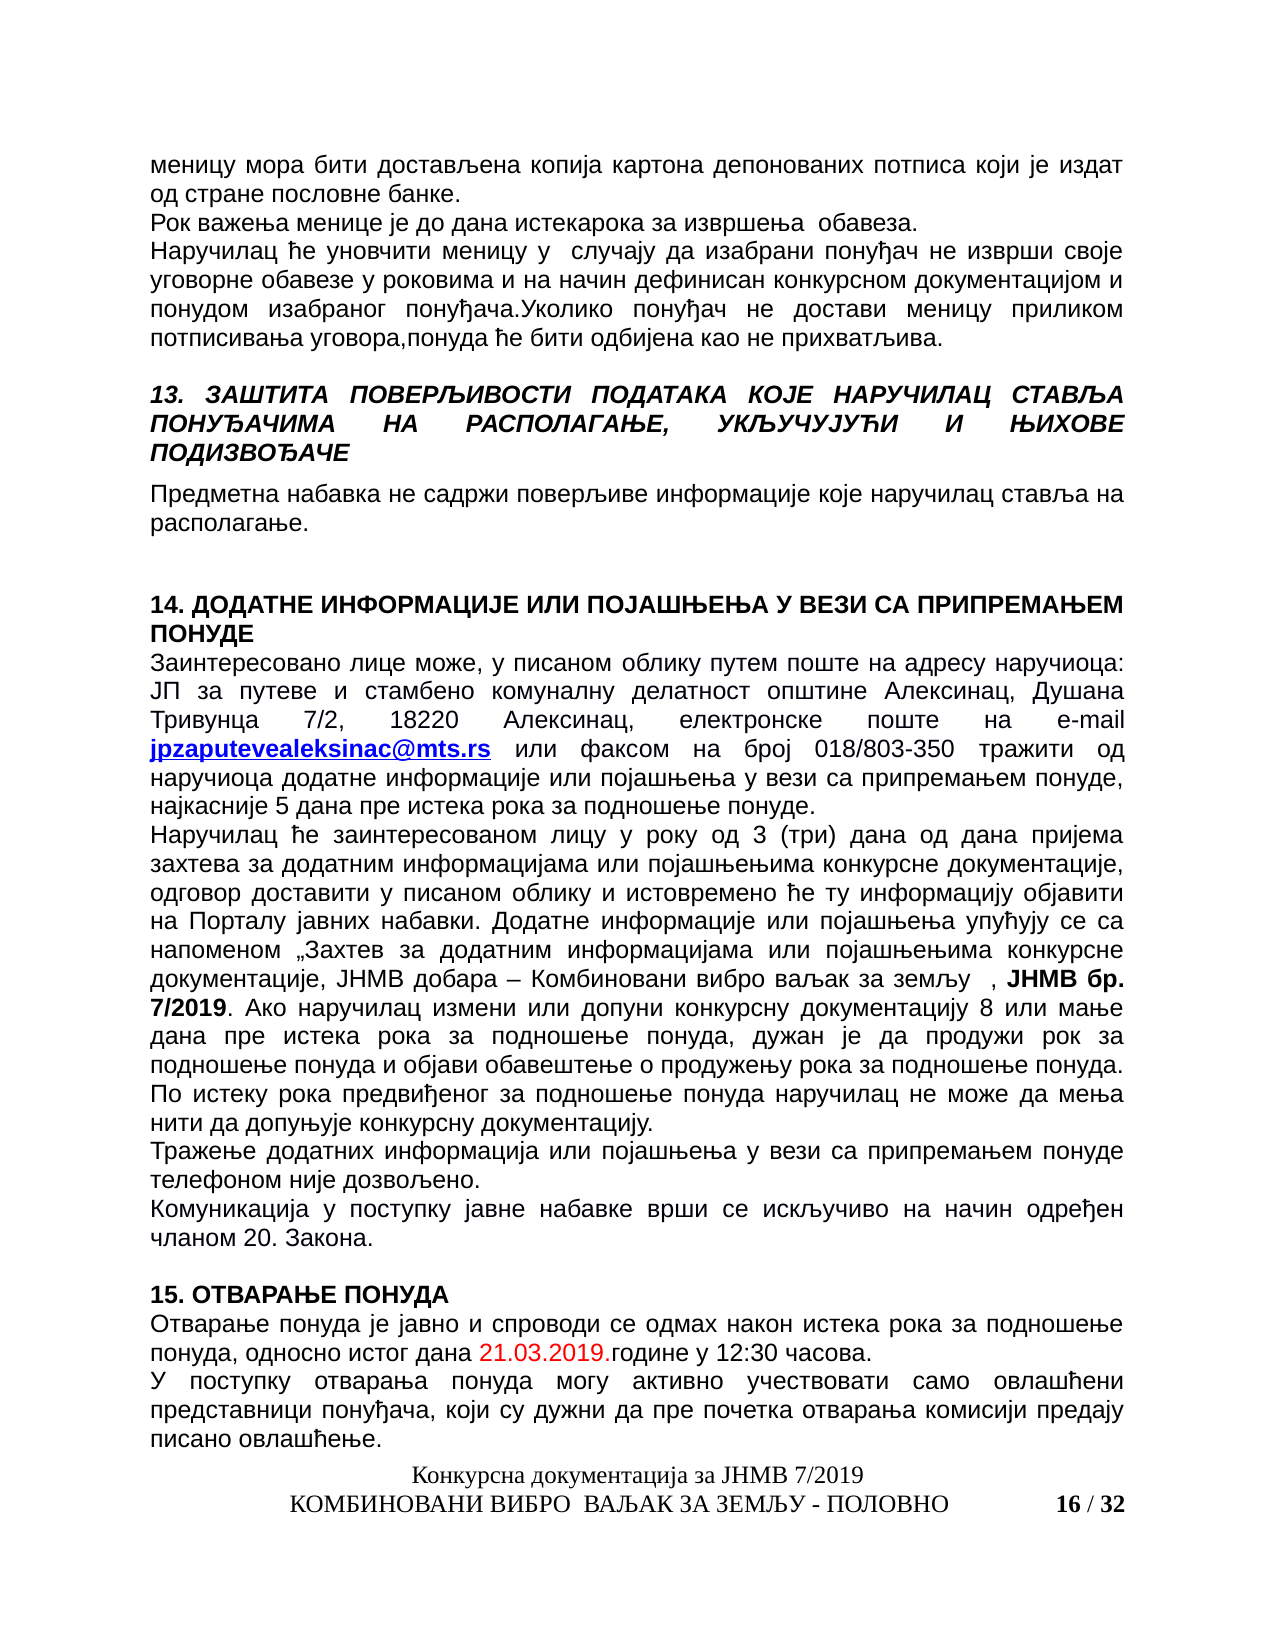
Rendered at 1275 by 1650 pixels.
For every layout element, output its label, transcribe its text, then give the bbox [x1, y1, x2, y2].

text По истеку рока предвиђеног за подношење понуда наручилац не може да мења нити да допуњује конкурсну документацију. [150, 1079, 1125, 1136]
text 13. ЗАШТИТА ПОВЕРЉИВОСТИ ПОДАТАКА КОЈЕ НАРУЧИЛАЦ СТАВЉА ПОНУЂАЧИМА НА РАСПОЛАГАЊЕ, УКЉУЧУЈУЋИ И ЊИХОВЕ ПОДИЗВОЂАЧЕ [150, 380, 1125, 466]
text У поступку отварања понуда могу активно учествовати само овлашћени представници понуђача, који су дужни да пре почетка отварања комисији предају писано овлашћење. [150, 1366, 1125, 1452]
text Рок важења менице је до дана истекарока за извршења обавеза. [150, 207, 1125, 236]
text Заинтересовано лице може, у писаном облику путем поште на адресу наручиоца: ЈП за путеве и стамбено комуналну делатност општине Алексинац, Душана Тривунца 7/2, 18220 Алексинац, електронске поште на e-mail jpzaputevealeksinac@mts.rs или факсом на броj 018/803-350 тражити од наручиоца додатне информације или појашњења у вези са припремањем понуде, најкасније 5 дана пре истека рока за подношење понуде. [150, 647, 1125, 820]
text Комуникација у поступку јавне набавке врши се искључиво на начин одређен чланом 20. Закона. [150, 1194, 1125, 1251]
text Предметна набавка не садржи поверљиве информације које наручилац ставља на располагање. [150, 479, 1125, 536]
text Отварање понуда је јавно и спроводи се одмах након истека рока за подношење понуда, односно истог дана 21.03.2019.године у 12:30 часова. [150, 1309, 1125, 1366]
text 14. ДОДАТНЕ ИНФОРМАЦИЈЕ ИЛИ ПОЈАШЊЕЊА У ВЕЗИ СА ПРИПРЕМАЊЕМ ПОНУДЕ [150, 590, 1125, 647]
text Тражење додатних информација или појашњења у вези са припремањем понуде телефоном није дозвољено. [150, 1136, 1125, 1194]
text 15. ОТВАРАЊЕ ПОНУДА [150, 1280, 1125, 1309]
text Наручилац ће уновчити меницу у случају да изабрани понуђач не изврши своје уговорне обавезе у роковима и на начин дефинисан конкурсном документацијом и понудом изабраног понуђача.Уколико понуђач не достави меницу приликом потписивања уговора,понуда ће бити одбијена као не прихватљива. [150, 236, 1125, 351]
text Наручилац ће заинтересованом лицу у року од 3 (три) дана од дана пријема захтева за додатним информацијама или појашњењима конкурсне документације, одговор доставити у писаном облику и истовремено ће ту информацију објавити на Порталу јавних набавки. Додатне информације или појашњења упућују се са напоменом „Захтев за додатним информацијама или појашњењима конкурсне документације, ЈНМВ добара – Комбиновани вибро ваљак за земљу , ЈНМВ бр. 7/2019. Ако наручилац измени или допуни конкурсну документацију 8 или мање дана пре истека рока за подношење понуда, дужан је да продужи рок за подношење понуда и објави обавештење о продужењу рока за подношење понуда. [150, 820, 1125, 1079]
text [150, 150, 1125, 207]
